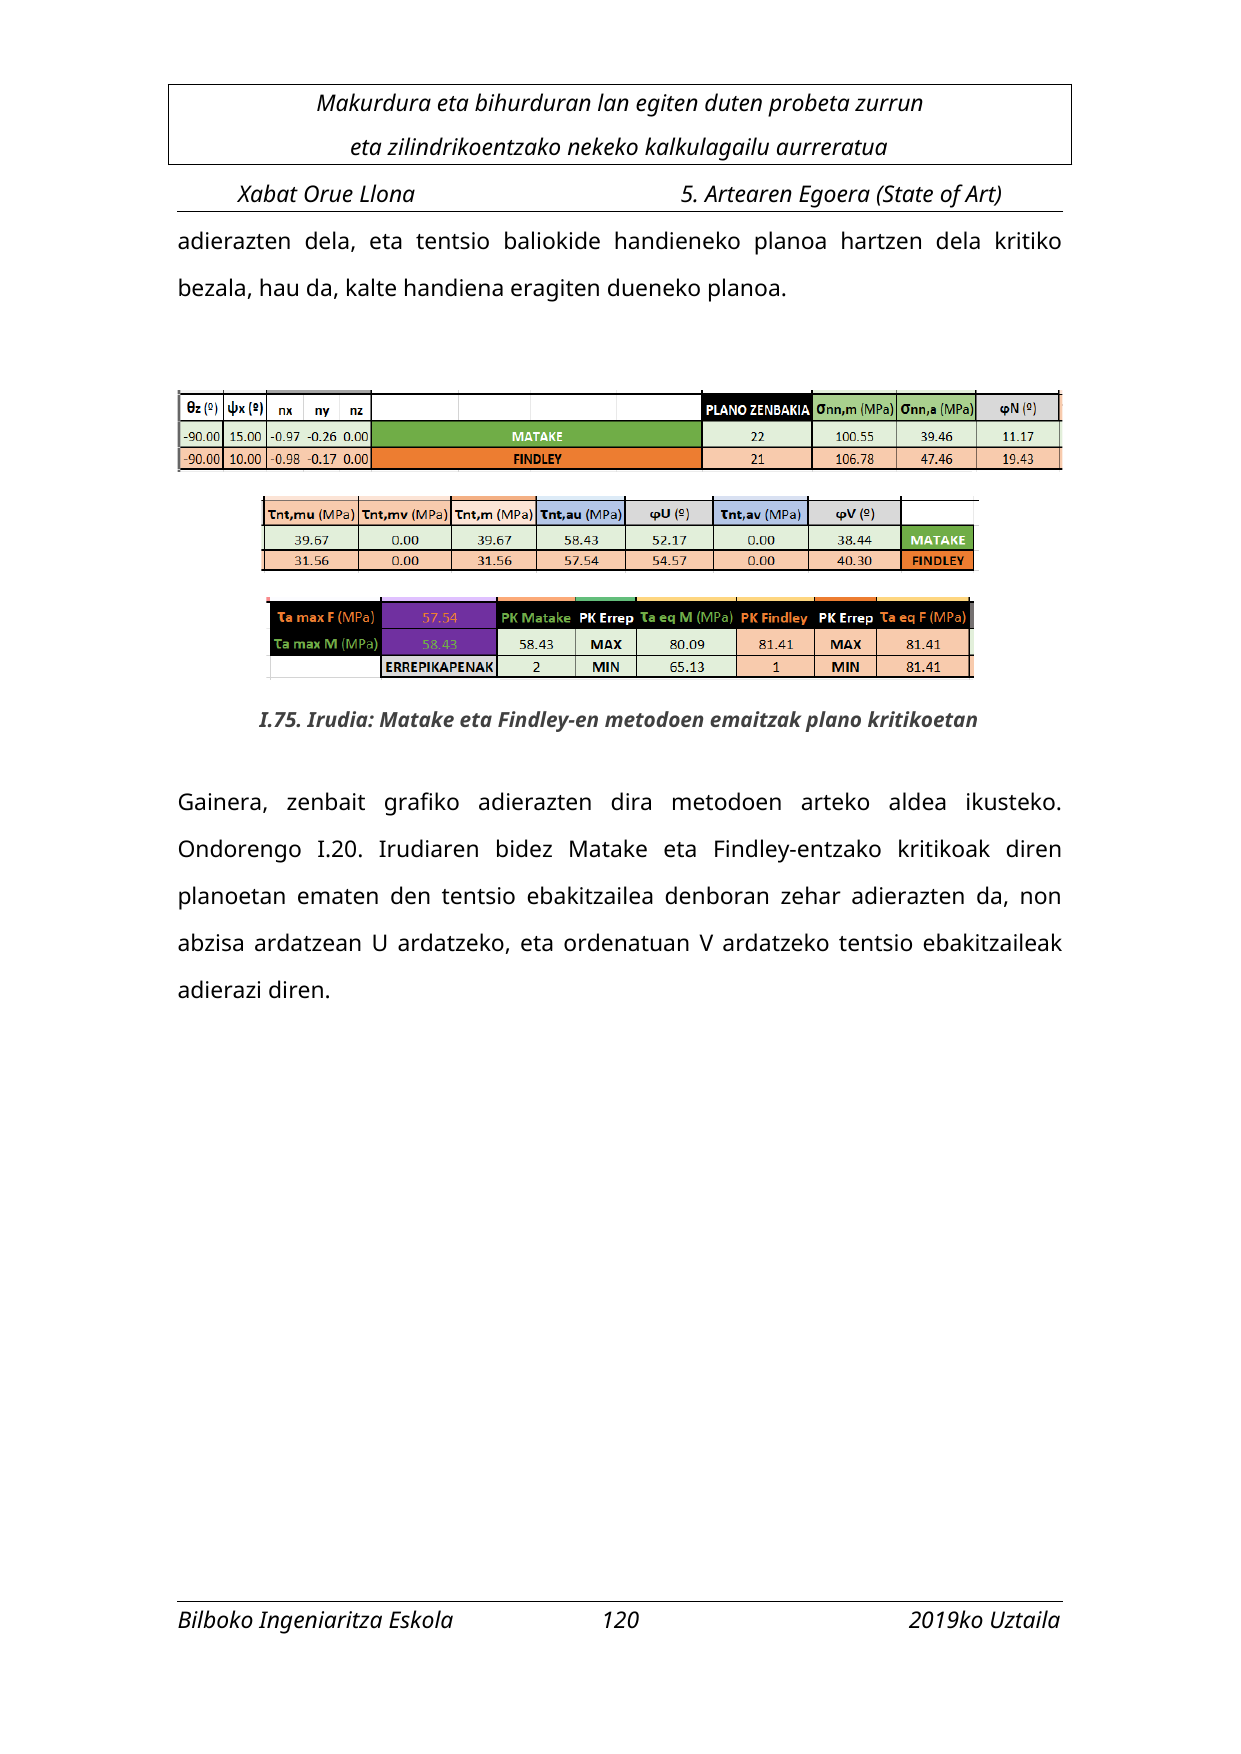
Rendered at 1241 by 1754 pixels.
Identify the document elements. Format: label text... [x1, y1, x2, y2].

text Gainera, zenbait grafiko adierazten dira metodoen arteko aldea ikusteko. Ondorengo I.20. Irudiaren bidez Matake eta Findley-entzako kritikoak diren planoetan ematen den tentsio ebakitzailea denboran zehar adierazten da, non abzisa ardatzean U ardatzeko, eta ordenatuan V ardatzeko tentsio ebakitzaileak adierazi diren. [177, 786, 1063, 1005]
picture [177, 390, 1063, 472]
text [177, 224, 1063, 303]
picture [266, 597, 974, 680]
picture [261, 496, 979, 573]
